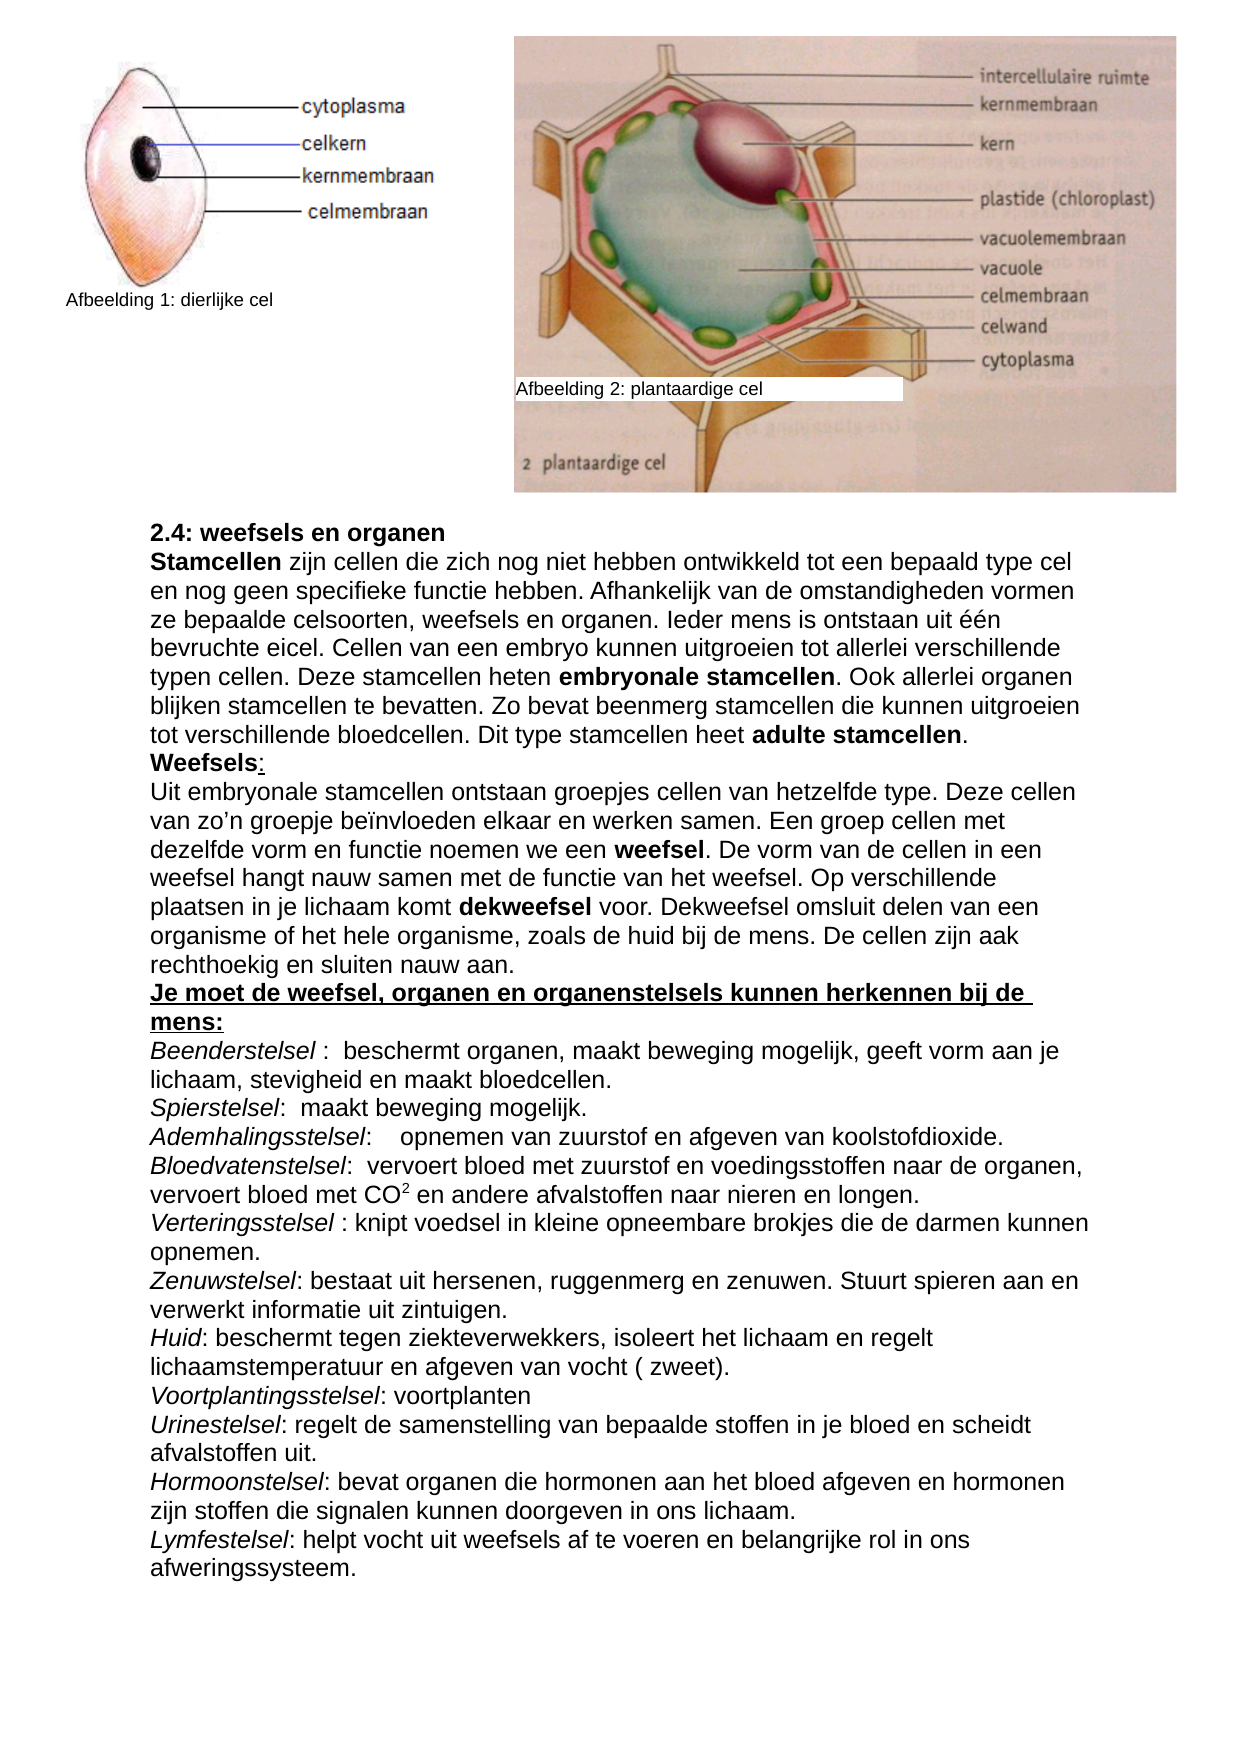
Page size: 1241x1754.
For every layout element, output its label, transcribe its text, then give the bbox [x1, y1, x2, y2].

text Lymfestelsel: helpt vocht uit weefsels af te voeren en belangrijke rol in ons afweringssysteem. [150, 1524, 1090, 1582]
text Stamcellen zijn cellen die zich nog niet hebben ontwikkeld tot een bepaald type cel en nog geen specifieke functie hebben. Afhankelijk van de omstandigheden vormen ze bepaalde celsoorten, weefsels en organen. Ieder mens is ontstaan uit één bevruchte eicel. Cellen van een embryo kunnen uitgroeien tot allerlei verschillende typen cellen. Deze stamcellen heten embryonale stamcellen. Ook allerlei organen blijken stamcellen te bevatten. Zo bevat beenmerg stamcellen die kunnen uitgroeien tot verschillende bloedcellen. Dit type stamcellen heet adulte stamcellen. [150, 547, 1090, 748]
text Urinestelsel: regelt de samenstelling van bepaalde stoffen in je bloed en scheidt afvalstoffen uit. [150, 1409, 1090, 1467]
text 2.4: weefsels en organen [150, 518, 1090, 547]
text Ademhalingsstelsel: opnemen van zuurstof en afgeven van koolstofdioxide. [150, 1122, 1090, 1151]
text Voortplantingsstelsel: voortplanten [150, 1381, 1090, 1409]
text Hormoonstelsel: bevat organen die hormonen aan het bloed afgeven en hormonen zijn stoffen die signalen kunnen doorgeven in ons lichaam. [150, 1467, 1090, 1524]
text Uit embryonale stamcellen ontstaan groepjes cellen van hetzelfde type. Deze cellen van zo’n groepje beïnvloeden elkaar en werken samen. Een groep cellen met dezelfde vorm en functie noemen we een weefsel. De vorm van de cellen in een weefsel hangt nauw samen met de functie van het weefsel. Op verschillende plaatsen in je lichaam komt dekweefsel voor. Dekweefsel omsluit delen van een organisme of het hele organisme, zoals de huid bij de mens. De cellen zijn aak rechthoekig en sluiten nauw aan. [150, 777, 1090, 978]
picture [514, 36, 1177, 495]
text Bloedvatenstelsel: vervoert bloed met zuurstof en voedingsstoffen naar de organen, vervoert bloed met CO2 en andere afvalstoffen naar nieren en longen. [150, 1151, 1090, 1208]
text Spierstelsel: maakt beweging mogelijk. [150, 1093, 1090, 1122]
text Beenderstelsel : beschermt organen, maakt beweging mogelijk, geeft vorm aan je lichaam, stevigheid en maakt bloedcellen. [150, 1036, 1090, 1093]
text Je moet de weefsel, organen en organenstelsels kunnen herkennen bij de mens: [150, 978, 1090, 1036]
text Zenuwstelsel: bestaat uit hersenen, ruggenmerg en zenuwen. Stuurt spieren aan en verwerkt informatie uit zintuigen. [150, 1266, 1090, 1323]
text Weefsels: [150, 748, 1090, 777]
picture [78, 59, 461, 293]
text Verteringsstelsel : knipt voedsel in kleine opneembare brokjes die de darmen kunnen opnemen. [150, 1208, 1090, 1266]
text Huid: beschermt tegen ziekteverwekkers, isoleert het lichaam en regelt lichaamstemperatuur en afgeven van vocht ( zweet). [150, 1323, 1090, 1381]
